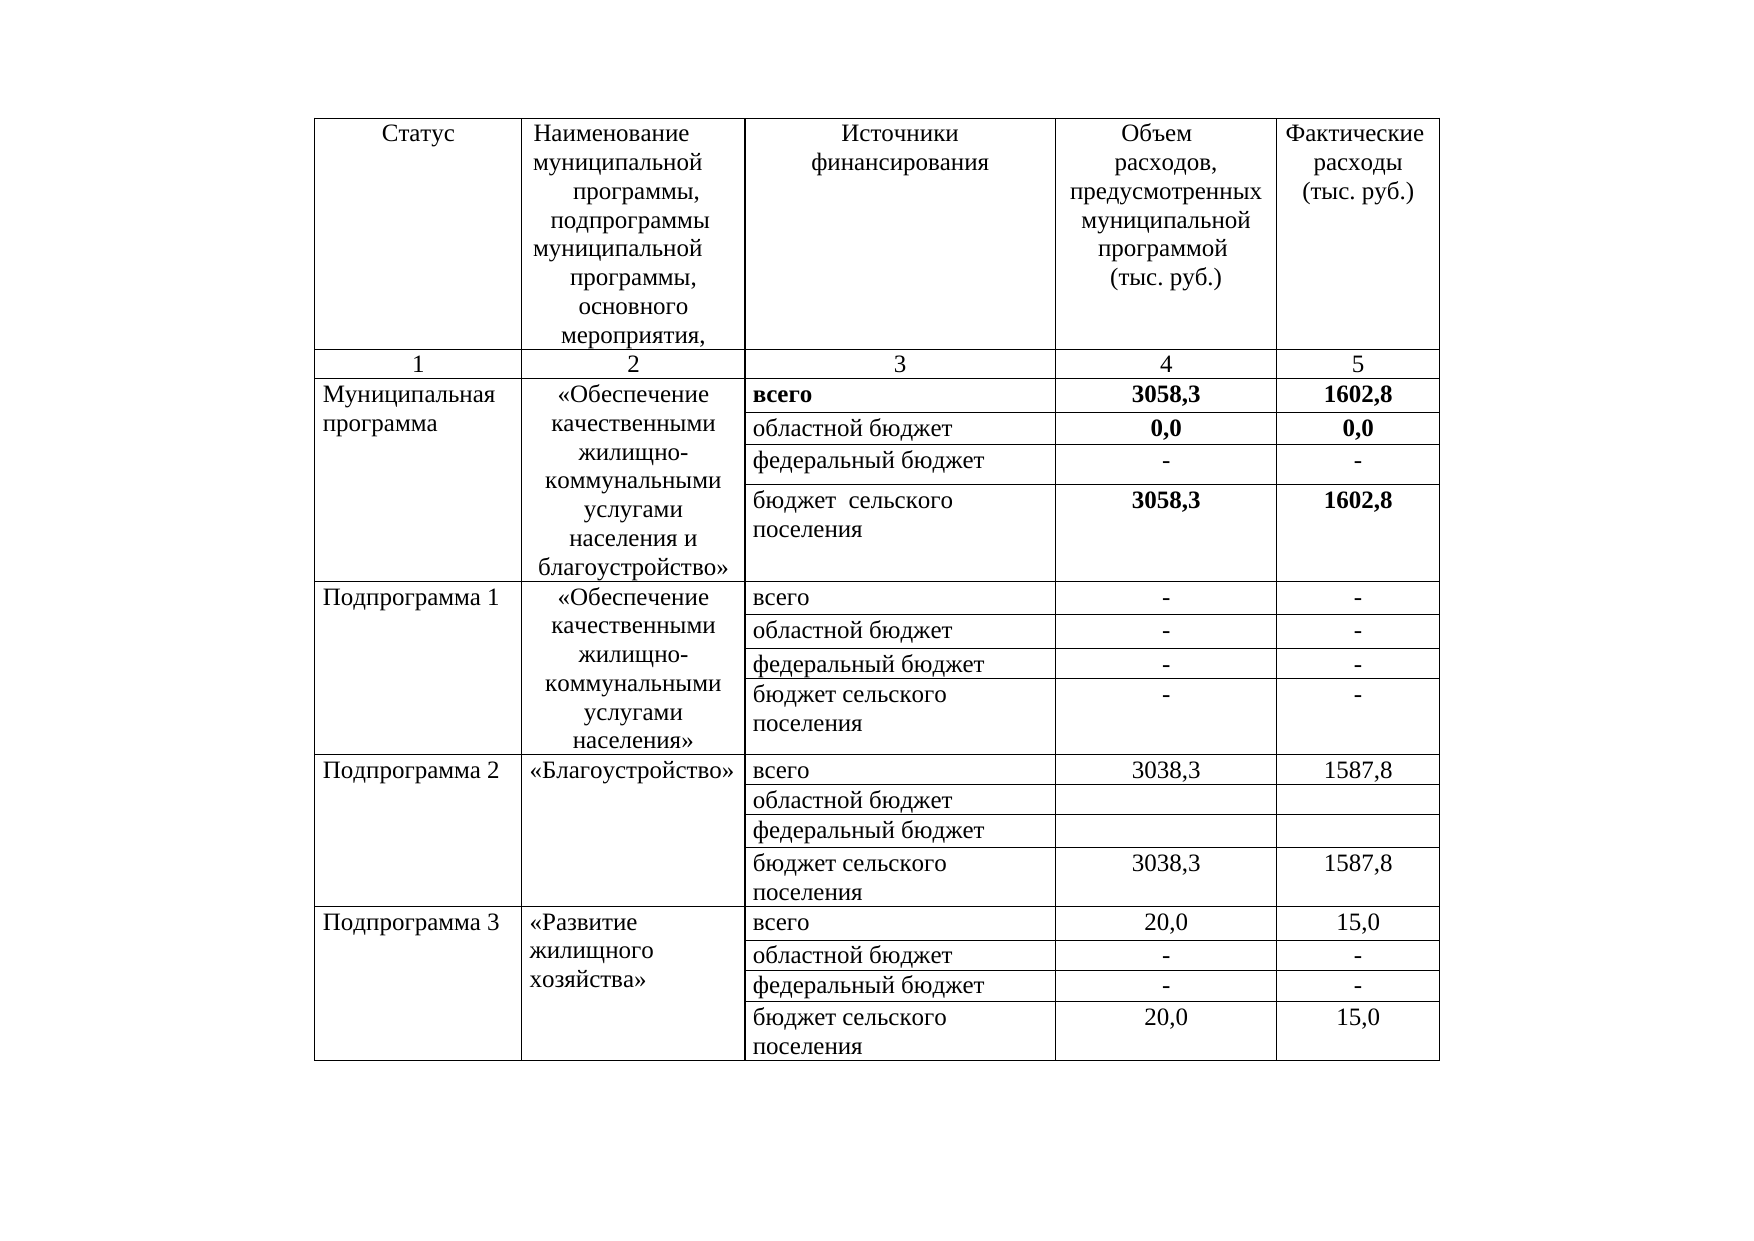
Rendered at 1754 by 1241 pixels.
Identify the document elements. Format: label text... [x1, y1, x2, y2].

table_cell всего [746, 379, 1055, 412]
table_cell бюджет сельского поселения [746, 1002, 1055, 1059]
table_cell бюджет сельского поселения [746, 848, 1055, 906]
table_cell областной бюджет [746, 785, 1055, 814]
table_cell 3058,3 [1056, 379, 1276, 412]
table_cell - [1277, 679, 1439, 754]
table_cell - [1277, 582, 1439, 614]
table_cell - [1056, 582, 1276, 614]
table_cell 3038,3 [1056, 755, 1276, 784]
table_cell Муниципальная программа [315, 379, 521, 581]
table_cell областной бюджет [746, 615, 1055, 648]
table_cell 0,0 [1056, 413, 1276, 444]
table_cell [1277, 815, 1439, 847]
table_cell 1602,8 [1277, 485, 1439, 581]
table_cell 3058,3 [1056, 485, 1276, 581]
table_cell - [1277, 971, 1439, 1001]
table_cell «Развитие жилищного хозяйства» [522, 907, 744, 1059]
table_cell бюджет сельского поселения [746, 485, 1055, 581]
table_cell Подпрограмма 2 [315, 755, 521, 906]
table_cell федеральный бюджет [746, 445, 1055, 484]
table_cell областной бюджет [746, 413, 1055, 444]
table_cell [1056, 815, 1276, 847]
table_cell всего [746, 755, 1055, 784]
table_cell - [1277, 649, 1439, 678]
table_cell всего [746, 907, 1055, 939]
table_cell 0,0 [1277, 413, 1439, 444]
table_cell федеральный бюджет [746, 971, 1055, 1001]
table_cell - [1277, 445, 1439, 484]
table_cell 15,0 [1277, 907, 1439, 939]
table_cell 20,0 [1056, 1002, 1276, 1059]
table_cell - [1277, 615, 1439, 648]
table_cell [1056, 785, 1276, 814]
table_cell - [1277, 941, 1439, 969]
table_header Наименование муниципальной программы, подпрограммы муниципальной программы, основного мероприятия, [522, 119, 744, 348]
table_cell всего [746, 582, 1055, 614]
table_cell бюджет сельского поселения [746, 679, 1055, 754]
table_cell - [1056, 615, 1276, 648]
table_cell «Благоустройство» [522, 755, 744, 906]
table_header Объем расходов, предусмотренных муниципальной программой (тыс. руб.) [1056, 119, 1276, 348]
table_cell - [1056, 941, 1276, 969]
table_header Источники финансирования [746, 119, 1055, 348]
table_header Статус [315, 119, 521, 348]
table_header Фактические расходы (тыс. руб.) [1277, 119, 1439, 348]
table_cell 20,0 [1056, 907, 1276, 939]
table_cell «Обеспечение качественными жилищно-коммунальными услугами населения и благоустройство» [522, 379, 744, 581]
table_cell федеральный бюджет [746, 815, 1055, 847]
table_cell 1 [315, 350, 521, 378]
table_cell 15,0 [1277, 1002, 1439, 1059]
table_cell 1587,8 [1277, 755, 1439, 784]
table_cell «Обеспечение качественными жилищно-коммунальными услугами населения» [522, 582, 744, 754]
table_cell 3 [746, 350, 1055, 378]
table_cell Подпрограмма 1 [315, 582, 521, 754]
table_cell [1277, 785, 1439, 814]
table_cell федеральный бюджет [746, 649, 1055, 678]
table_cell 3038,3 [1056, 848, 1276, 906]
table_cell 5 [1277, 350, 1439, 378]
table_cell Подпрограмма 3 [315, 907, 521, 1059]
table_cell 4 [1056, 350, 1276, 378]
table_cell - [1056, 679, 1276, 754]
table_cell 2 [522, 350, 744, 378]
table_cell - [1056, 445, 1276, 484]
table_cell - [1056, 649, 1276, 678]
table_cell областной бюджет [746, 941, 1055, 969]
table_cell 1587,8 [1277, 848, 1439, 906]
table_cell 1602,8 [1277, 379, 1439, 412]
table_cell - [1056, 971, 1276, 1001]
